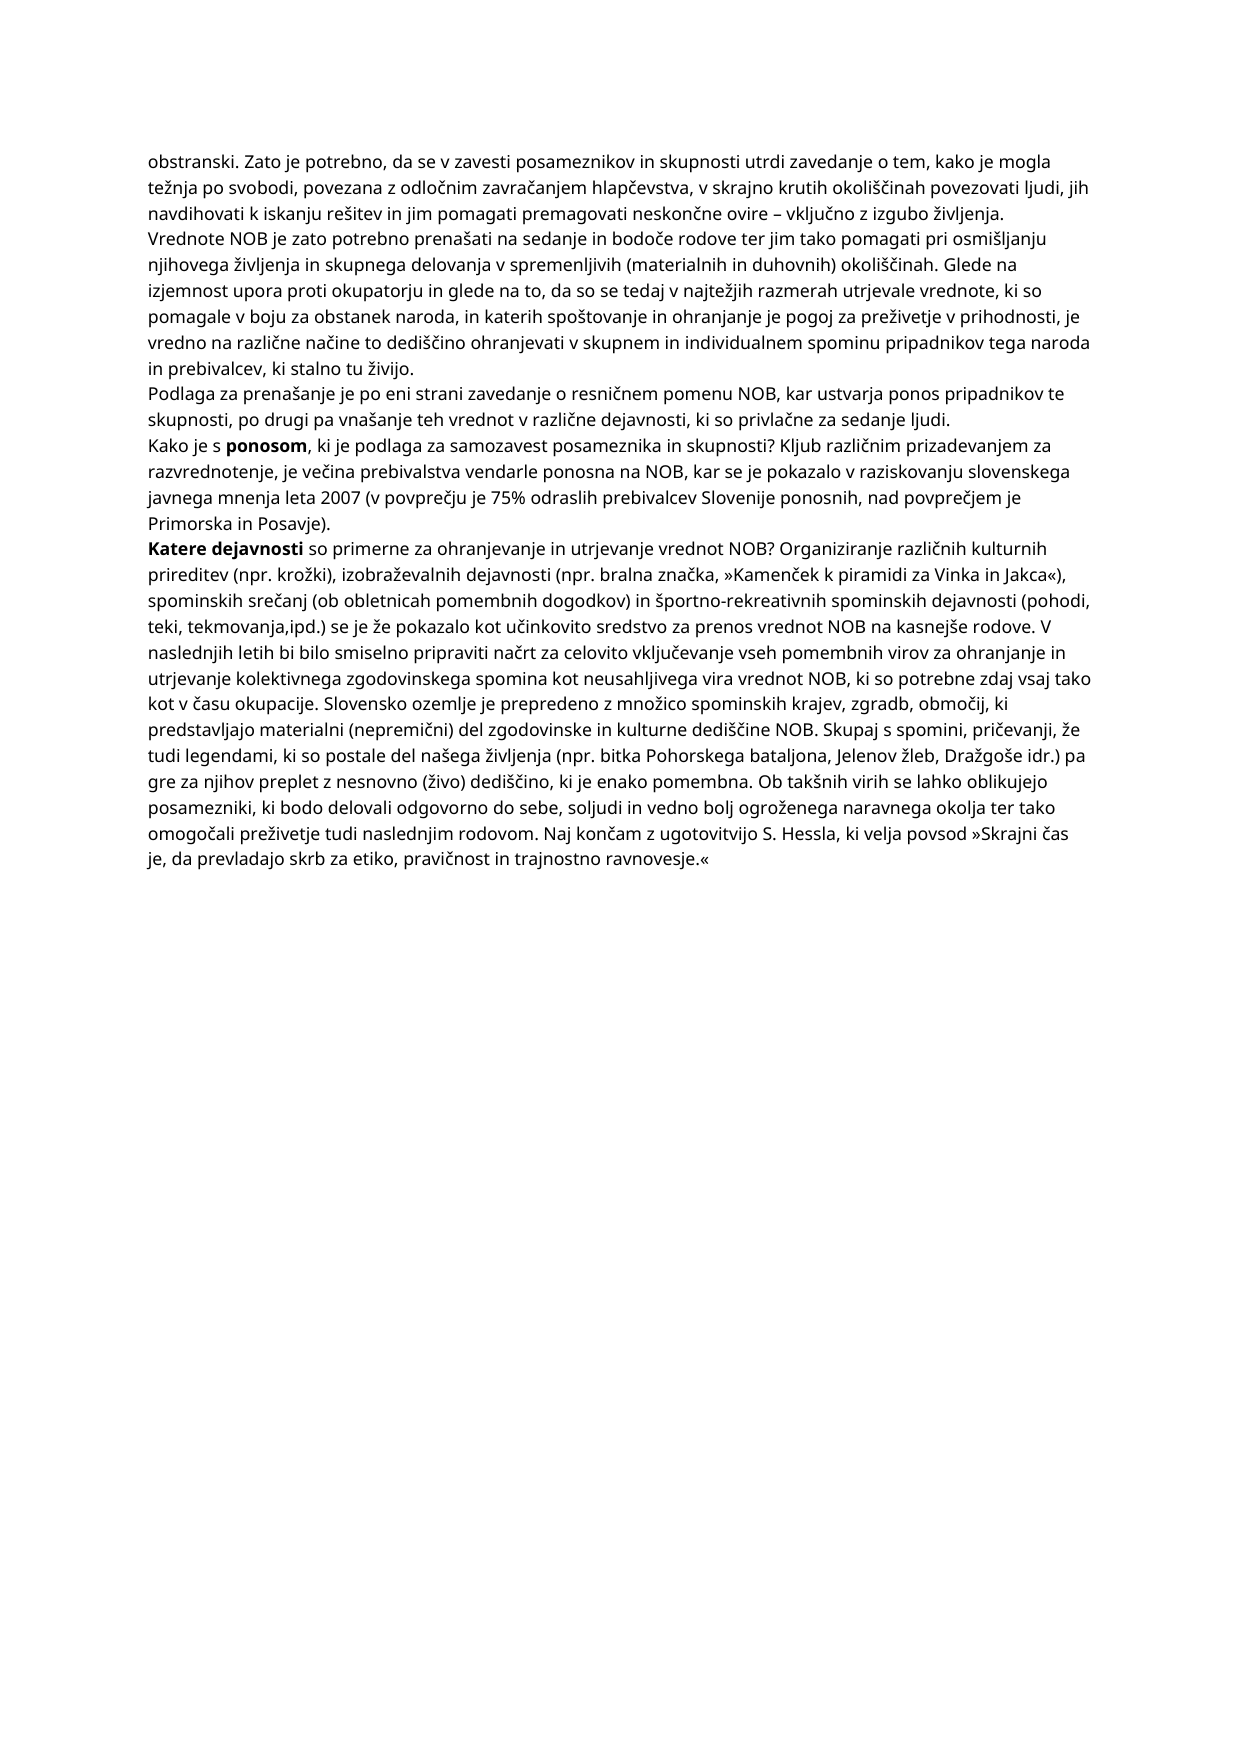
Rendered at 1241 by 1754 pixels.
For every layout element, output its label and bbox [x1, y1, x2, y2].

text [148, 148, 1093, 871]
